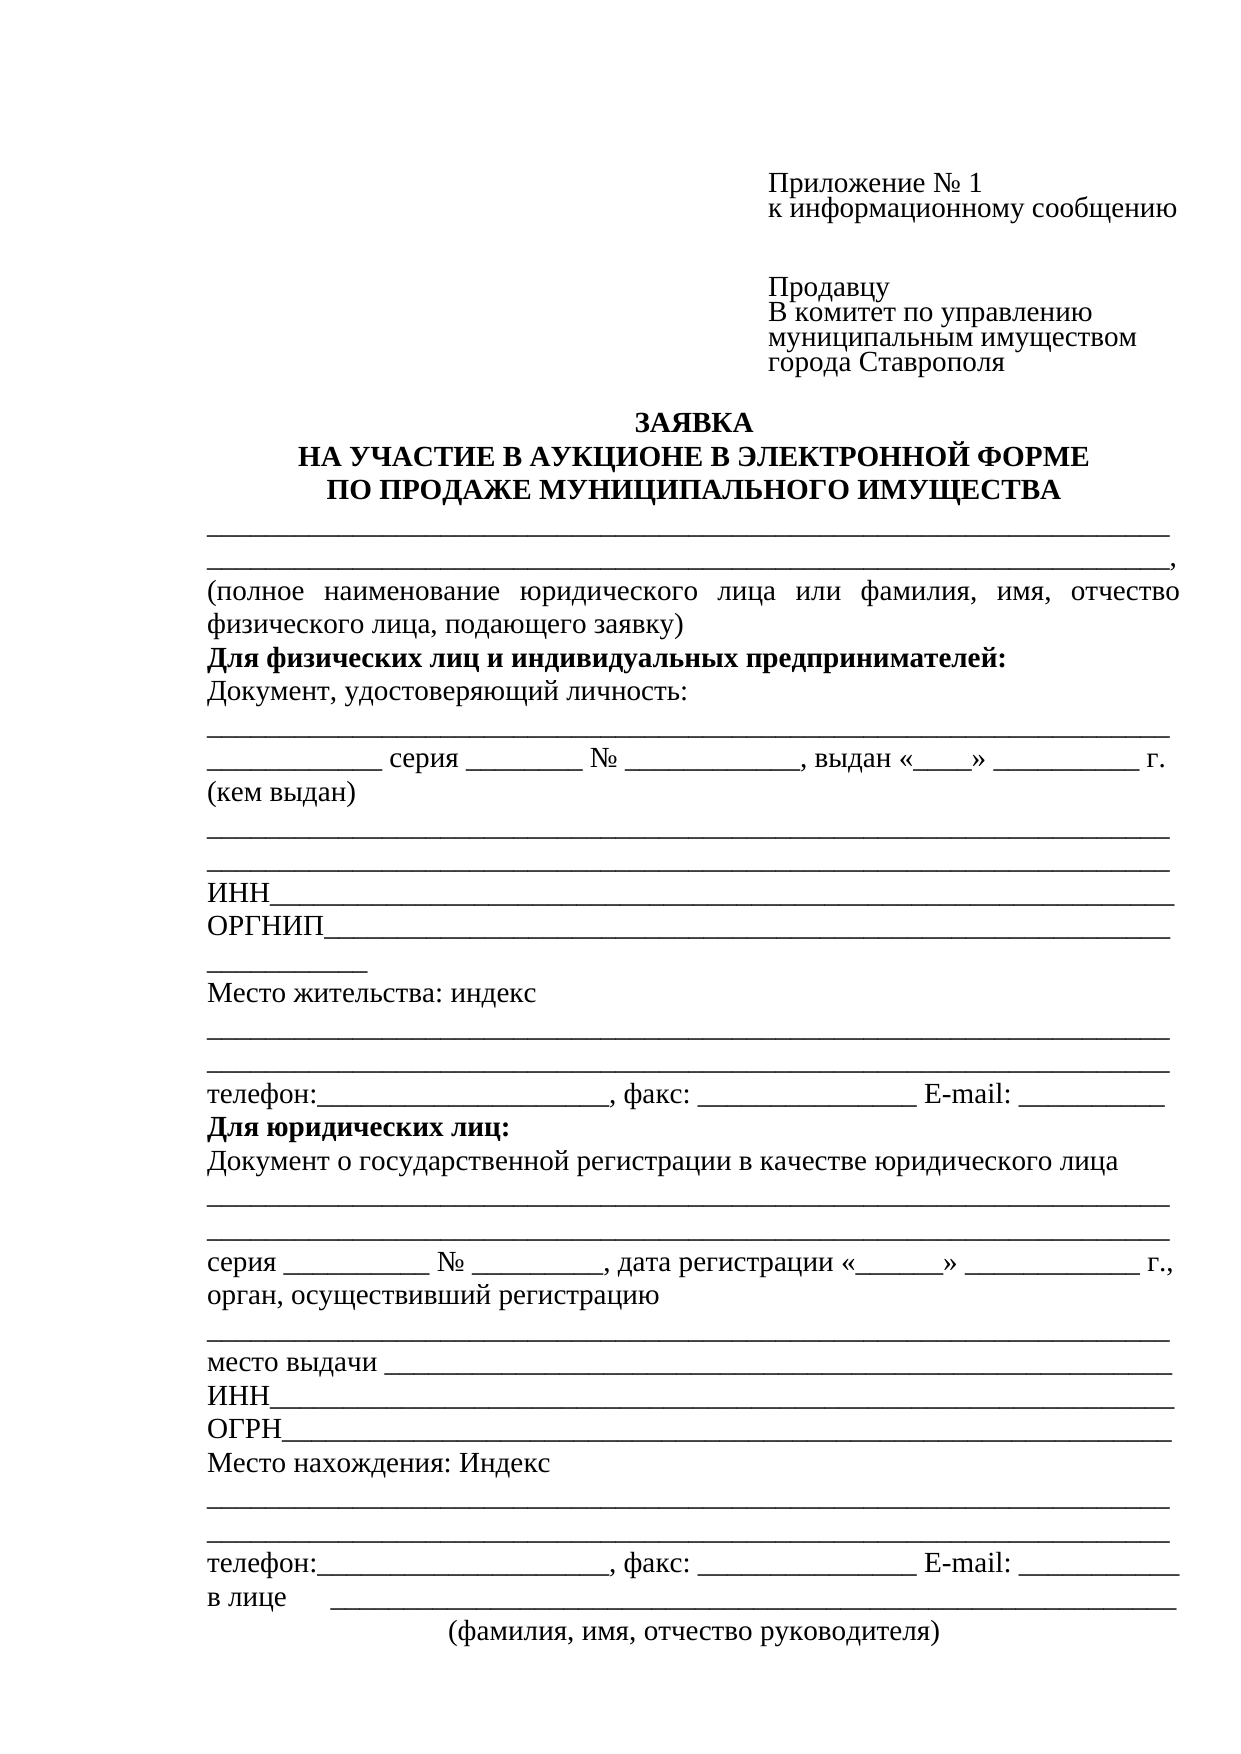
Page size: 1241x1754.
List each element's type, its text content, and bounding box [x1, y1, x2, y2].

text города Ставрополя [768, 351, 1181, 376]
text В комитет по управлению муниципальным имуществом [768, 301, 1181, 351]
text ОРГНИП_____________________________________________________________________ [207, 908, 1181, 975]
text серия __________ № _________, дата регистрации «______» ____________ г., [207, 1244, 1181, 1277]
text Документ о государственной регистрации в качестве юридического лица ____________________________________________________________________________________________________________________________________ [207, 1143, 1181, 1244]
text (фамилия, имя, отчество руководителя) [207, 1613, 1181, 1646]
text телефон:____________________, факс: _______________ E-mail: ___________ [207, 1546, 1181, 1579]
text ____________________________________________________________________________________________________________________________________, [207, 506, 1181, 573]
text ____________ серия ________ № ____________, выдан «____» __________ г. [207, 741, 1181, 774]
text __________________________________________________________________ [207, 1042, 1181, 1076]
text орган, осуществивший регистрацию __________________________________________________________________ [207, 1277, 1181, 1344]
text ИНН______________________________________________________________ [207, 1378, 1181, 1411]
text телефон:____________________, факс: _______________ E-mail: __________ [207, 1076, 1181, 1109]
text ЗАЯВКА [207, 405, 1181, 439]
text Документ, удостоверяющий личность: __________________________________________________________________ [207, 673, 1181, 741]
text (полное наименование юридического лица или фамилия, имя, отчество физического лица, подающего заявку) [207, 573, 1181, 640]
text Место нахождения: Индекс __________________________________________________________________ __________________________________________________________________ [207, 1445, 1181, 1546]
text в лице __________________________________________________________ [207, 1579, 1181, 1613]
text к информационному сообщению [831, 198, 1181, 223]
text Место жительства: индекс __________________________________________________________________ [207, 975, 1181, 1042]
text (кем выдан) __________________________________________________________________ [207, 774, 1181, 841]
text Продавцу [768, 276, 1181, 301]
text место выдачи ______________________________________________________ [207, 1344, 1181, 1378]
text __________________________________________________________________ [207, 841, 1181, 875]
text Приложение № 1 [768, 173, 1181, 198]
text ПО ПРОДАЖЕ МУНИЦИПАЛЬНОГО ИМУЩЕСТВА [207, 472, 1181, 506]
text НА УЧАСТИЕ В АУКЦИОНЕ В ЭЛЕКТРОННОЙ ФОРМЕ [207, 439, 1181, 472]
text Для физических лиц и индивидуальных предпринимателей: [207, 640, 1181, 673]
text ОГРН_____________________________________________________________ [207, 1411, 1181, 1445]
text Для юридических лиц: [207, 1109, 1181, 1143]
text ИНН______________________________________________________________ [207, 875, 1181, 908]
